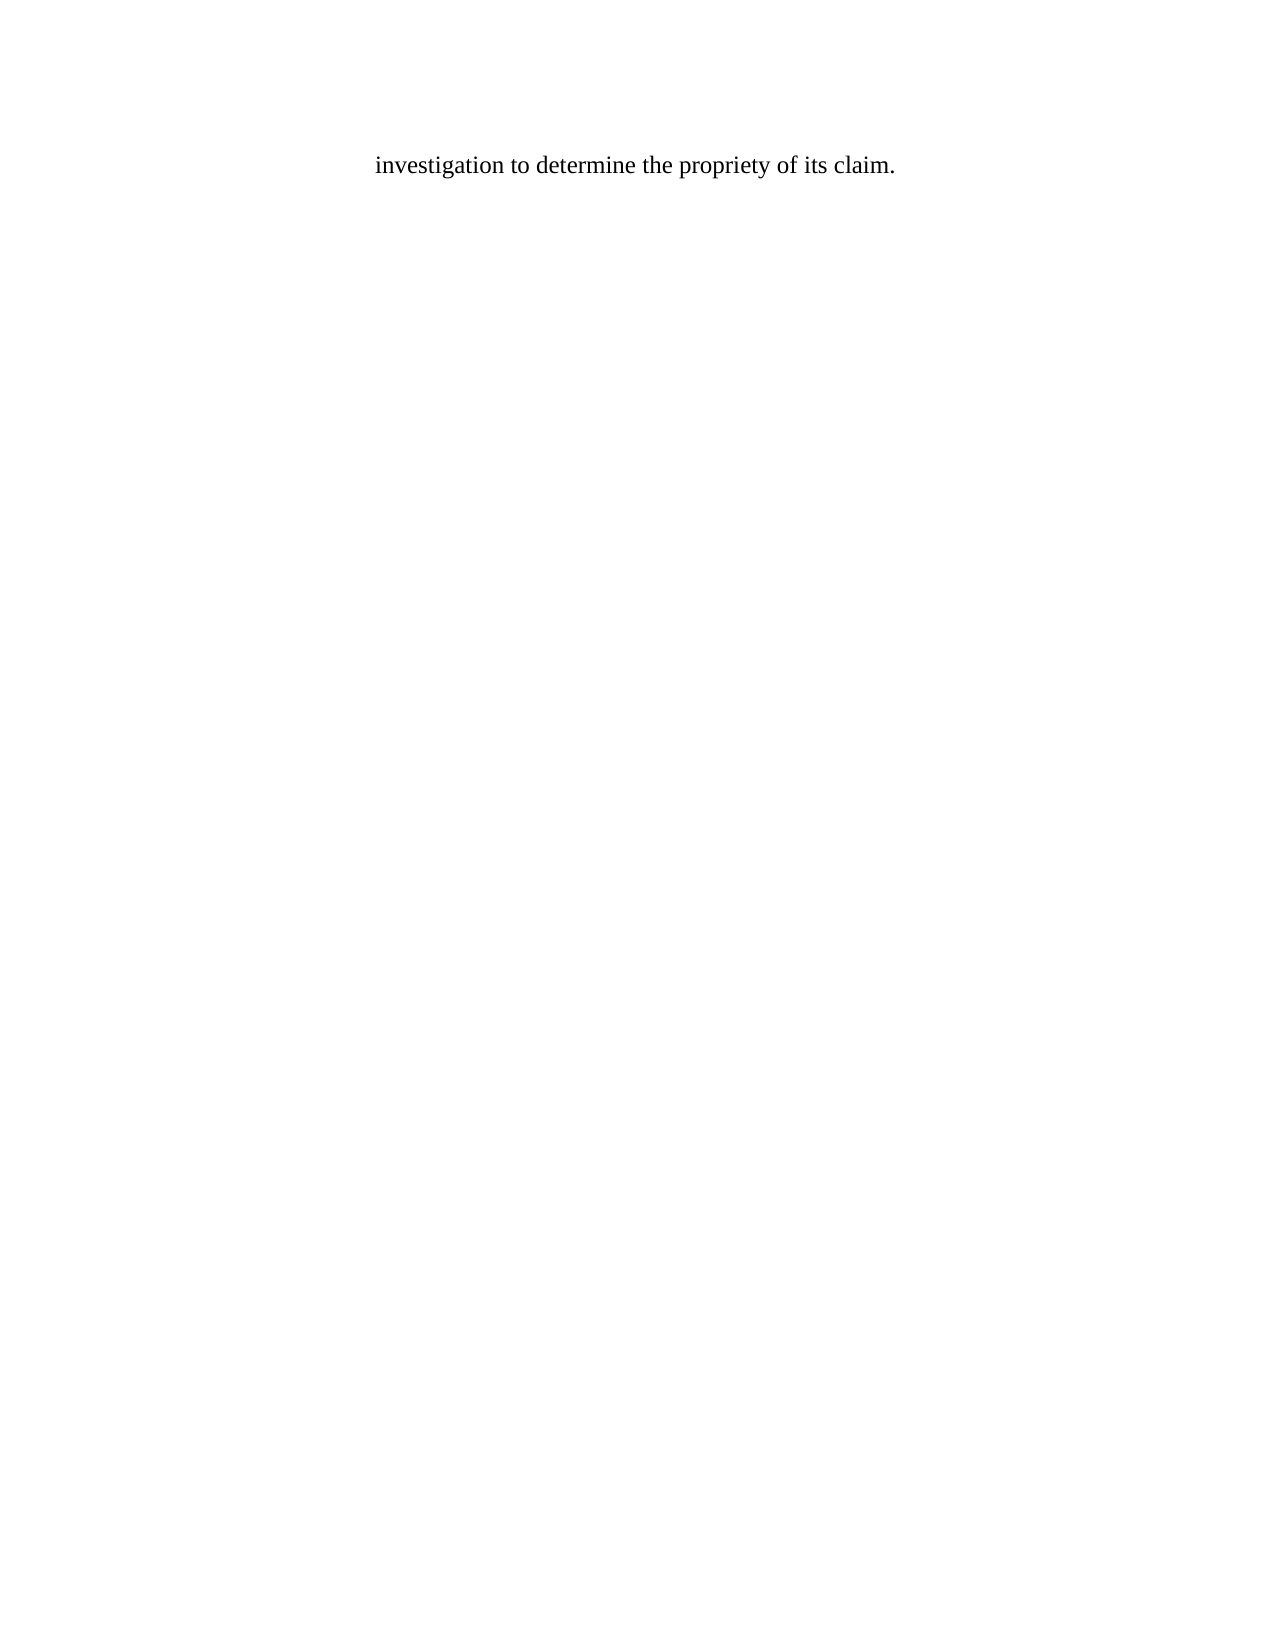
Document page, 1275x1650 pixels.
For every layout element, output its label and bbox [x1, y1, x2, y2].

text [300, 150, 1125, 179]
